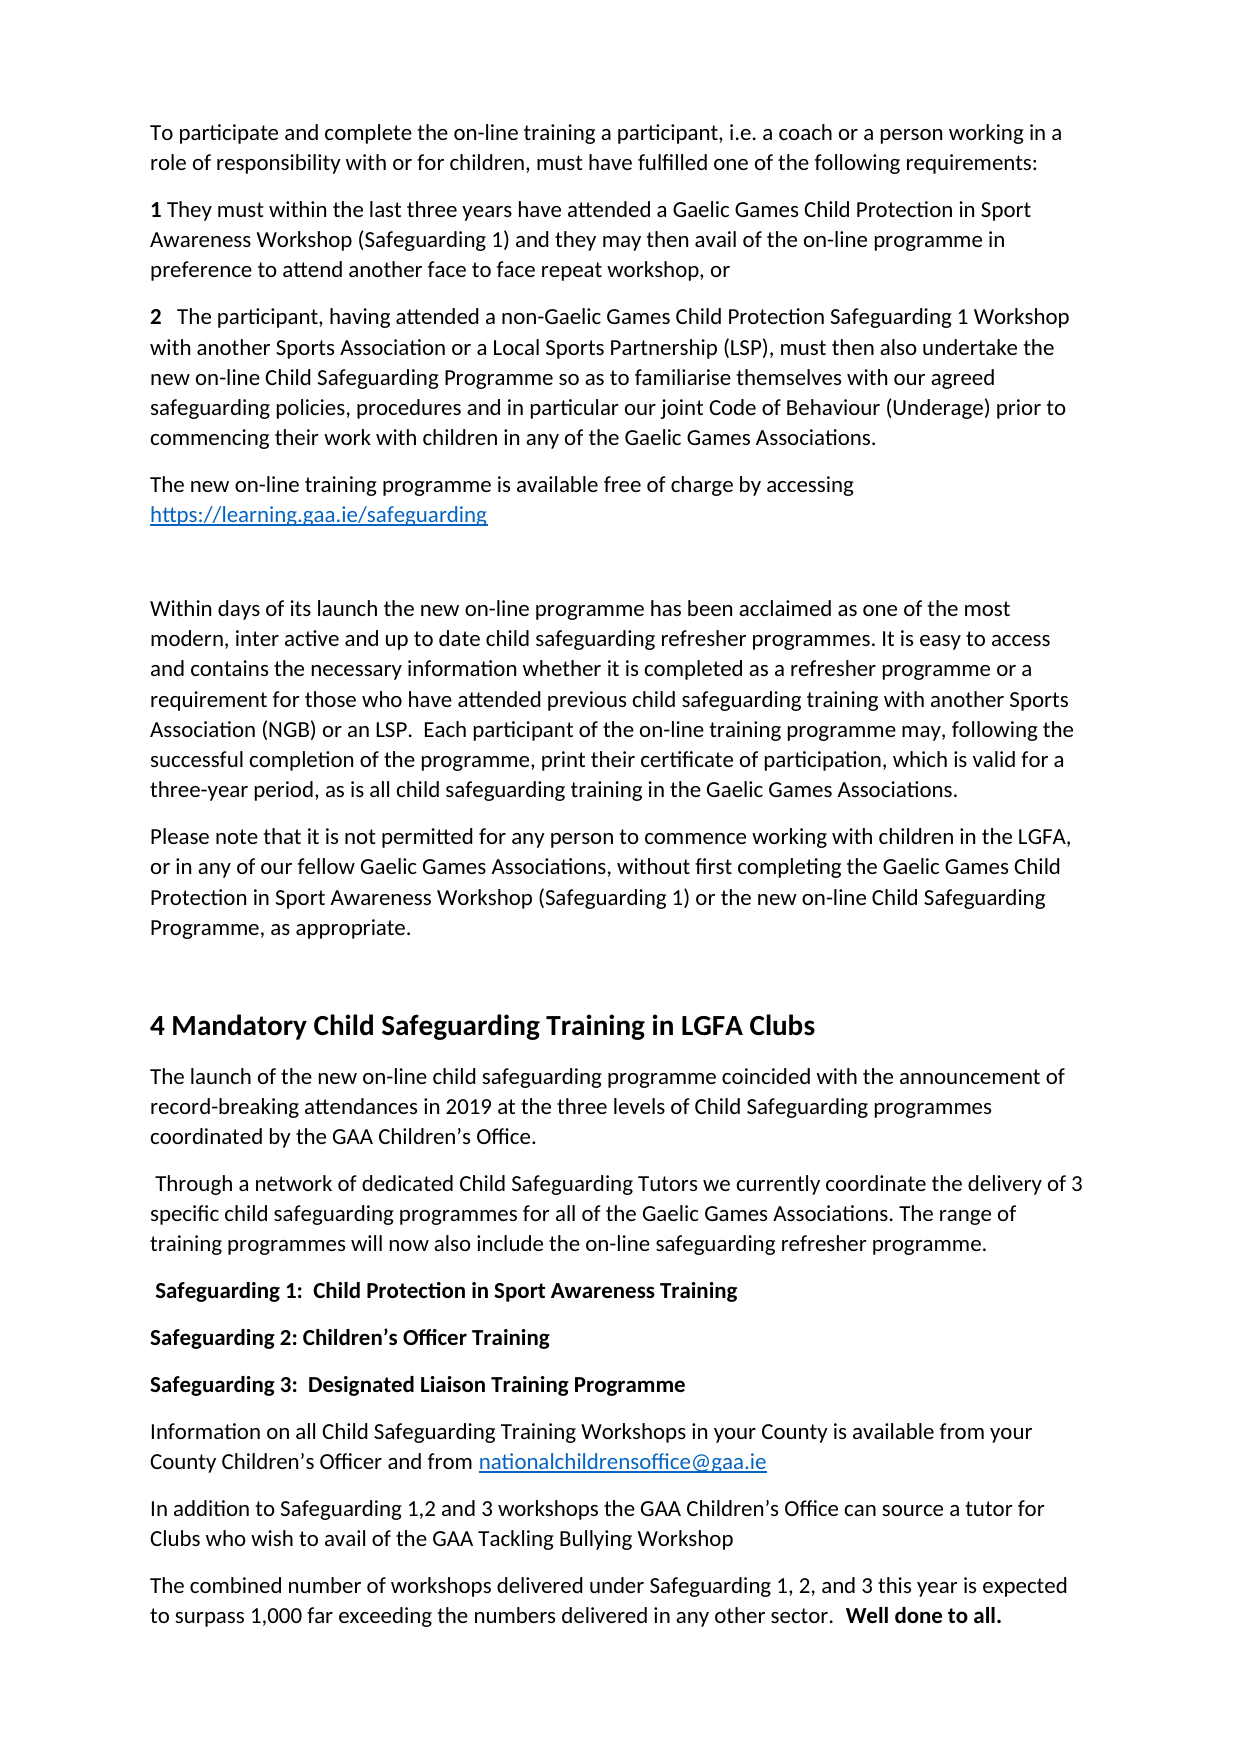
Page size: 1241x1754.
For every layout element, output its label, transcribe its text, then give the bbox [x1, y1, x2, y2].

text 1 They must within the last three years have attended a Gaelic Games Child Protection in Sport Awareness Workshop (Safeguarding 1) and they may then avail of the on-line programme in preference to attend another face to face repeat workshop, or [150, 195, 1090, 284]
text Information on all Child Safeguarding Training Workshops in your County is available from your County Children’s Officer and from nationalchildrensoffice@gaa.ie [150, 1417, 1090, 1475]
text In addition to Safeguarding 1,2 and 3 workshops the GAA Children’s Office can source a tutor for Clubs who wish to avail of the GAA Tackling Bullying Workshop [150, 1494, 1090, 1552]
text To participate and complete the on-line training a participant, i.e. a coach or a person working in a role of responsibility with or for children, must have fulfilled one of the following requirements: [150, 118, 1090, 176]
text The launch of the new on-line child safeguarding programme coincided with the announcement of record-breaking attendances in 2019 at the three levels of Child Safeguarding programmes coordinated by the GAA Children’s Office. [150, 1062, 1090, 1150]
text The combined number of workshops delivered under Safeguarding 1, 2, and 3 this year is expected to surpass 1,000 far exceeding the numbers delivered in any other sector. Well done to all. [150, 1571, 1090, 1629]
text 2 The participant, having attended a non-Gaelic Games Child Protection Safeguarding 1 Workshop with another Sports Association or a Local Sports Partnership (LSP), must then also undertake the new on-line Child Safeguarding Programme so as to familiarise themselves with our agreed safeguarding policies, procedures and in particular our joint Code of Behaviour (Underage) prior to commencing their work with children in any of the Gaelic Games Associations. [150, 302, 1090, 451]
text Safeguarding 2: Children’s Officer Training [150, 1323, 1090, 1351]
text Safeguarding 3: Designated Liaison Training Programme [150, 1370, 1090, 1398]
text Safeguarding 1: Child Protection in Sport Awareness Training [150, 1276, 1090, 1304]
text Within days of its launch the new on-line programme has been acclaimed as one of the most modern, inter active and up to date child safeguarding refresher programmes. It is easy to access and contains the necessary information whether it is completed as a refresher programme or a requirement for those who have attended previous child safeguarding training with another Sports Association (NGB) or an LSP. Each participant of the on-line training programme may, following the successful completion of the programme, print their certificate of participation, which is valid for a three-year period, as is all child safeguarding training in the Gaelic Games Associations. [150, 594, 1090, 803]
text Please note that it is not permitted for any person to commence working with children in the LGFA, or in any of our fellow Gaelic Games Associations, without first completing the Gaelic Games Child Protection in Sport Awareness Workshop (Safeguarding 1) or the new on-line Child Safeguarding Programme, as appropriate. [150, 822, 1090, 941]
text Through a network of dedicated Child Safeguarding Tutors we currently coordinate the delivery of 3 specific child safeguarding programmes for all of the Gaelic Games Associations. The range of training programmes will now also include the on-line safeguarding refresher programme. [150, 1169, 1090, 1257]
text The new on-line training programme is available free of charge by accessing https://learning.gaa.ie/safeguarding [150, 470, 1090, 528]
text 4 Mandatory Child Safeguarding Training in LGFA Clubs [150, 1007, 1090, 1042]
